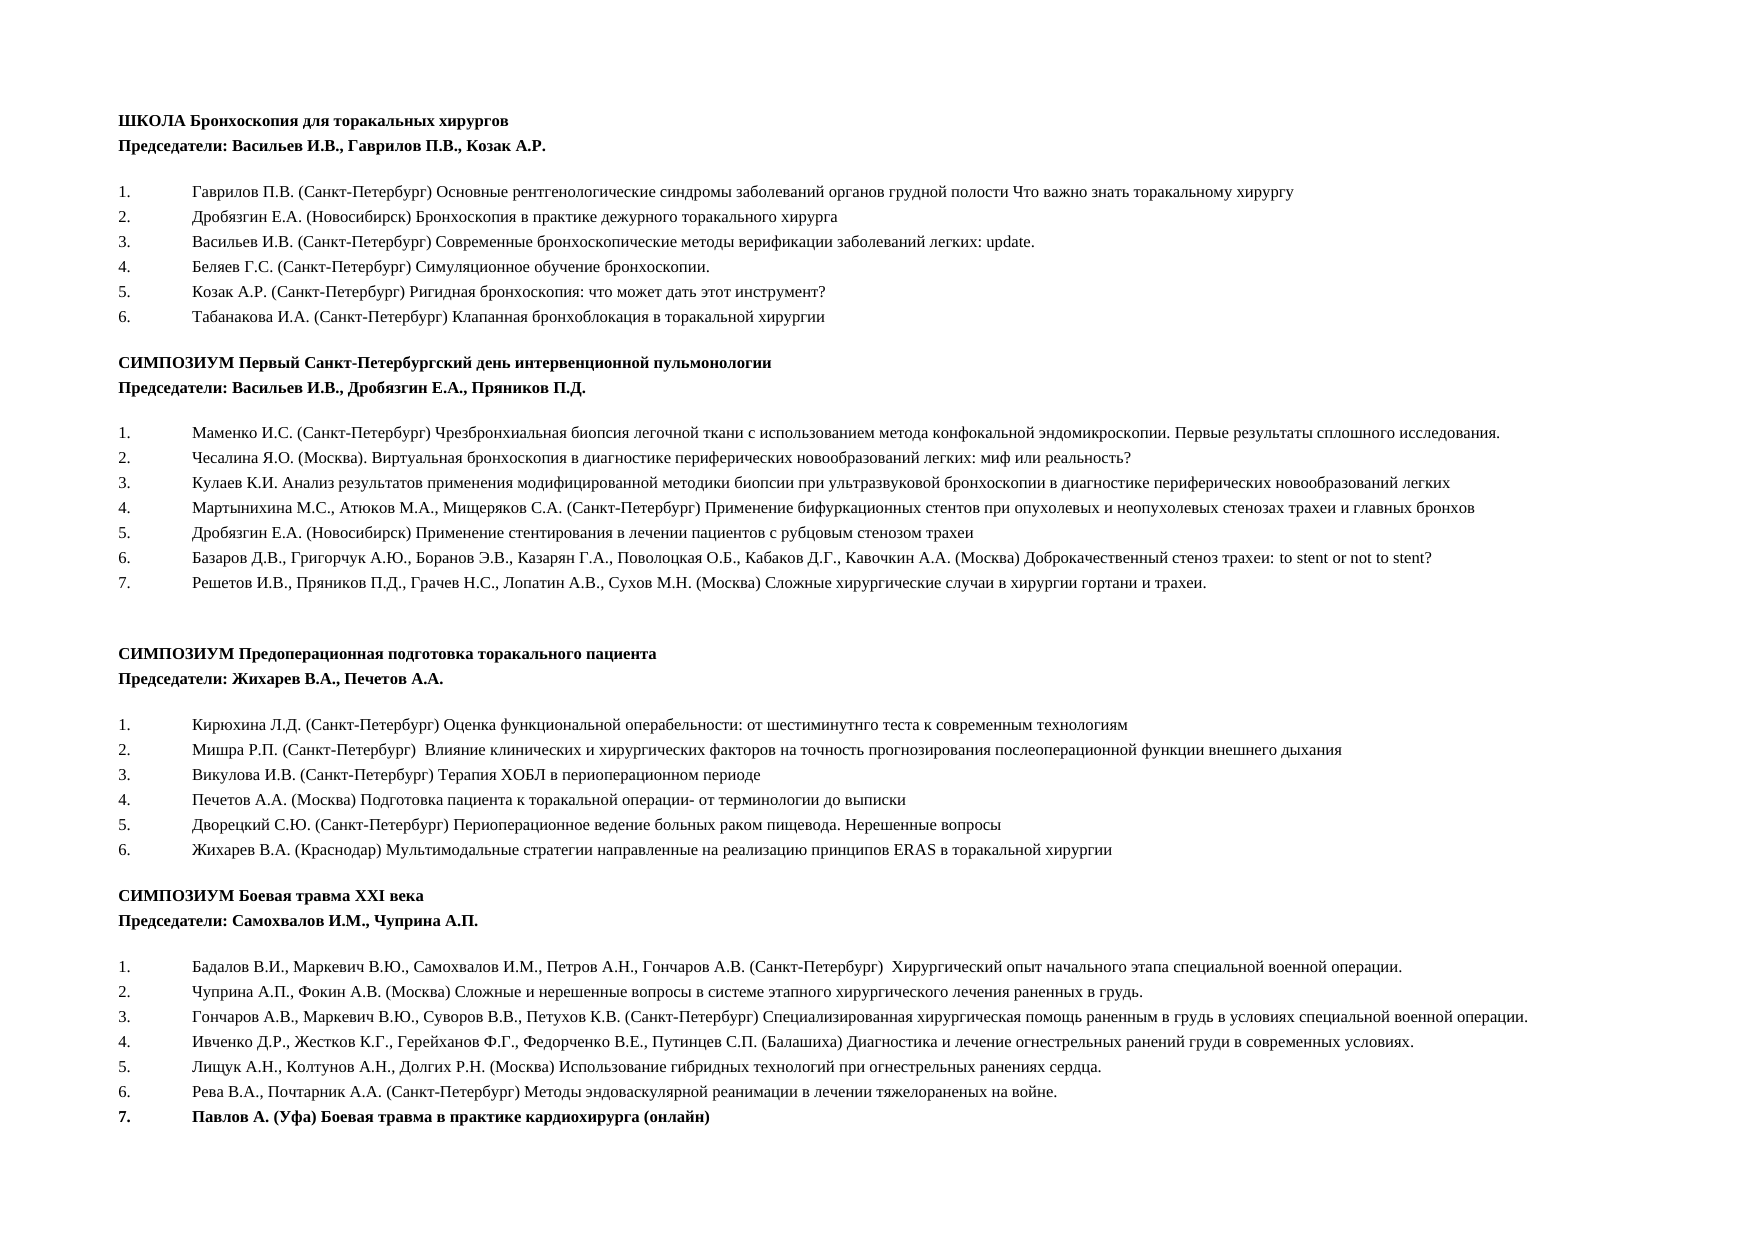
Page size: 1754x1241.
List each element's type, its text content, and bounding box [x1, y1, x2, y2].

list Базаров Д.В., Григорчук А.Ю., Боранов Э.В., Казарян Г.А., Поволоцкая О.Б., Кабаков Д.Г., Кавочкин А.А. (Москва) Доброкачественный стеноз трахеи: to stent or not to stent? [118, 542, 1636, 567]
list Решетов И.В., Пряников П.Д., Грачев Н.С., Лопатин А.В., Сухов М.Н. (Москва) Сложные хирургические случаи в хирургии гортани и трахеи. [118, 567, 1636, 592]
list Бадалов В.И., Маркевич В.Ю., Самохвалов И.М., Петров А.Н., Гончаров А.В. (Санкт-Петербург) Хирургический опыт начального этапа специальной военной операции. [118, 951, 1636, 976]
text ШКОЛА Бронхоскопия для торакальных хирургов [118, 105, 1636, 130]
list Табанакова И.А. (Санкт-Петербург) Клапанная бронхоблокация в торакальной хирургии [118, 301, 1636, 326]
list Гаврилов П.В. (Санкт-Петербург) Основные рентгенологические синдромы заболеваний органов грудной полости Что важно знать торакальному хирургу [118, 176, 1636, 201]
list Жихарев В.А. (Краснодар) Мультимодальные стратегии направленные на реализацию принципов ERAS в торакальной хирургии [118, 834, 1636, 859]
list Дробязгин Е.А. (Новосибирск) Применение стентирования в лечении пациентов с рубцовым стенозом трахеи [118, 517, 1636, 542]
list Кулаев К.И. Анализ результатов применения модифицированной методики биопсии при ультразвуковой бронхоскопии в диагностике периферических новообразований легких [118, 467, 1636, 492]
text СИМПОЗИУМ Боевая травма XXI века [118, 880, 1636, 905]
list Козак А.Р. (Санкт-Петербург) Ригидная бронхоскопия: что может дать этот инструмент? [118, 276, 1636, 301]
text Председатели: Самохвалов И.М., Чуприна А.П. [118, 905, 1636, 930]
list Чуприна А.П., Фокин А.В. (Москва) Сложные и нерешенные вопросы в системе этапного хирургического лечения раненных в грудь. [118, 976, 1636, 1001]
list Васильев И.В. (Санкт-Петербург) Современные бронхоскопические методы верификации заболеваний легких: update. [118, 226, 1636, 251]
text Председатели: Жихарев В.А., Печетов А.А. [118, 663, 1636, 688]
list Мартынихина М.С., Атюков М.А., Мищеряков С.А. (Санкт-Петербург) Применение бифуркационных стентов при опухолевых и неопухолевых стенозах трахеи и главных бронхов [118, 492, 1636, 517]
text СИМПОЗИУМ Первый Санкт-Петербургский день интервенционной пульмонологии [118, 347, 1636, 372]
text СИМПОЗИУМ Предоперационная подготовка торакального пациента [118, 638, 1636, 663]
text Председатели: Васильев И.В., Гаврилов П.В., Козак А.Р. [118, 130, 1636, 155]
list Беляев Г.С. (Санкт-Петербург) Симуляционное обучение бронхоскопии. [118, 251, 1636, 276]
list Маменко И.С. (Санкт-Петербург) Чрезбронхиальная биопсия легочной ткани с использованием метода конфокальной эндомикроскопии. Первые результаты сплошного исследования. [118, 417, 1636, 442]
text Председатели: Васильев И.В., Дробязгин Е.А., Пряников П.Д. [118, 372, 1636, 397]
list Викулова И.В. (Санкт-Петербург) Терапия ХОБЛ в периоперационном периоде [118, 759, 1636, 784]
list Печетов А.А. (Москва) Подготовка пациента к торакальной операции- от терминологии до выписки [118, 784, 1636, 809]
list Рева В.А., Почтарник А.А. (Санкт-Петербург) Методы эндоваскулярной реанимации в лечении тяжелораненых на войне. [118, 1076, 1636, 1101]
list Лищук А.Н., Колтунов А.Н., Долгих Р.Н. (Москва) Использование гибридных технологий при огнестрельных ранениях сердца. [118, 1051, 1636, 1076]
list Кирюхина Л.Д. (Санкт-Петербург) Оценка функциональной операбельности: от шестиминутнго теста к современным технологиям [118, 709, 1636, 734]
list Дробязгин Е.А. (Новосибирск) Бронхоскопия в практике дежурного торакального хирурга [118, 201, 1636, 226]
list Ивченко Д.Р., Жестков К.Г., Герейханов Ф.Г., Федорченко В.Е., Путинцев С.П. (Балашиха) Диагностика и лечение огнестрельных ранений груди в современных условиях. [118, 1026, 1636, 1051]
list Павлов А. (Уфа) Боевая травма в практике кардиохирурга (онлайн) [118, 1101, 1636, 1126]
list Мишра Р.П. (Санкт-Петербург) Влияние клинических и хирургических факторов на точность прогнозирования послеоперационной функции внешнего дыхания [118, 734, 1636, 759]
list Дворецкий С.Ю. (Санкт-Петербург) Периоперационное ведение больных раком пищевода. Нерешенные вопросы [118, 809, 1636, 834]
list Гончаров А.В., Маркевич В.Ю., Суворов В.В., Петухов К.В. (Санкт-Петербург) Специализированная хирургическая помощь раненным в грудь в условиях специальной военной операции. [118, 1001, 1636, 1026]
list Чесалина Я.О. (Москва). Виртуальная бронхоскопия в диагностике периферических новообразований легких: миф или реальность? [118, 442, 1636, 467]
